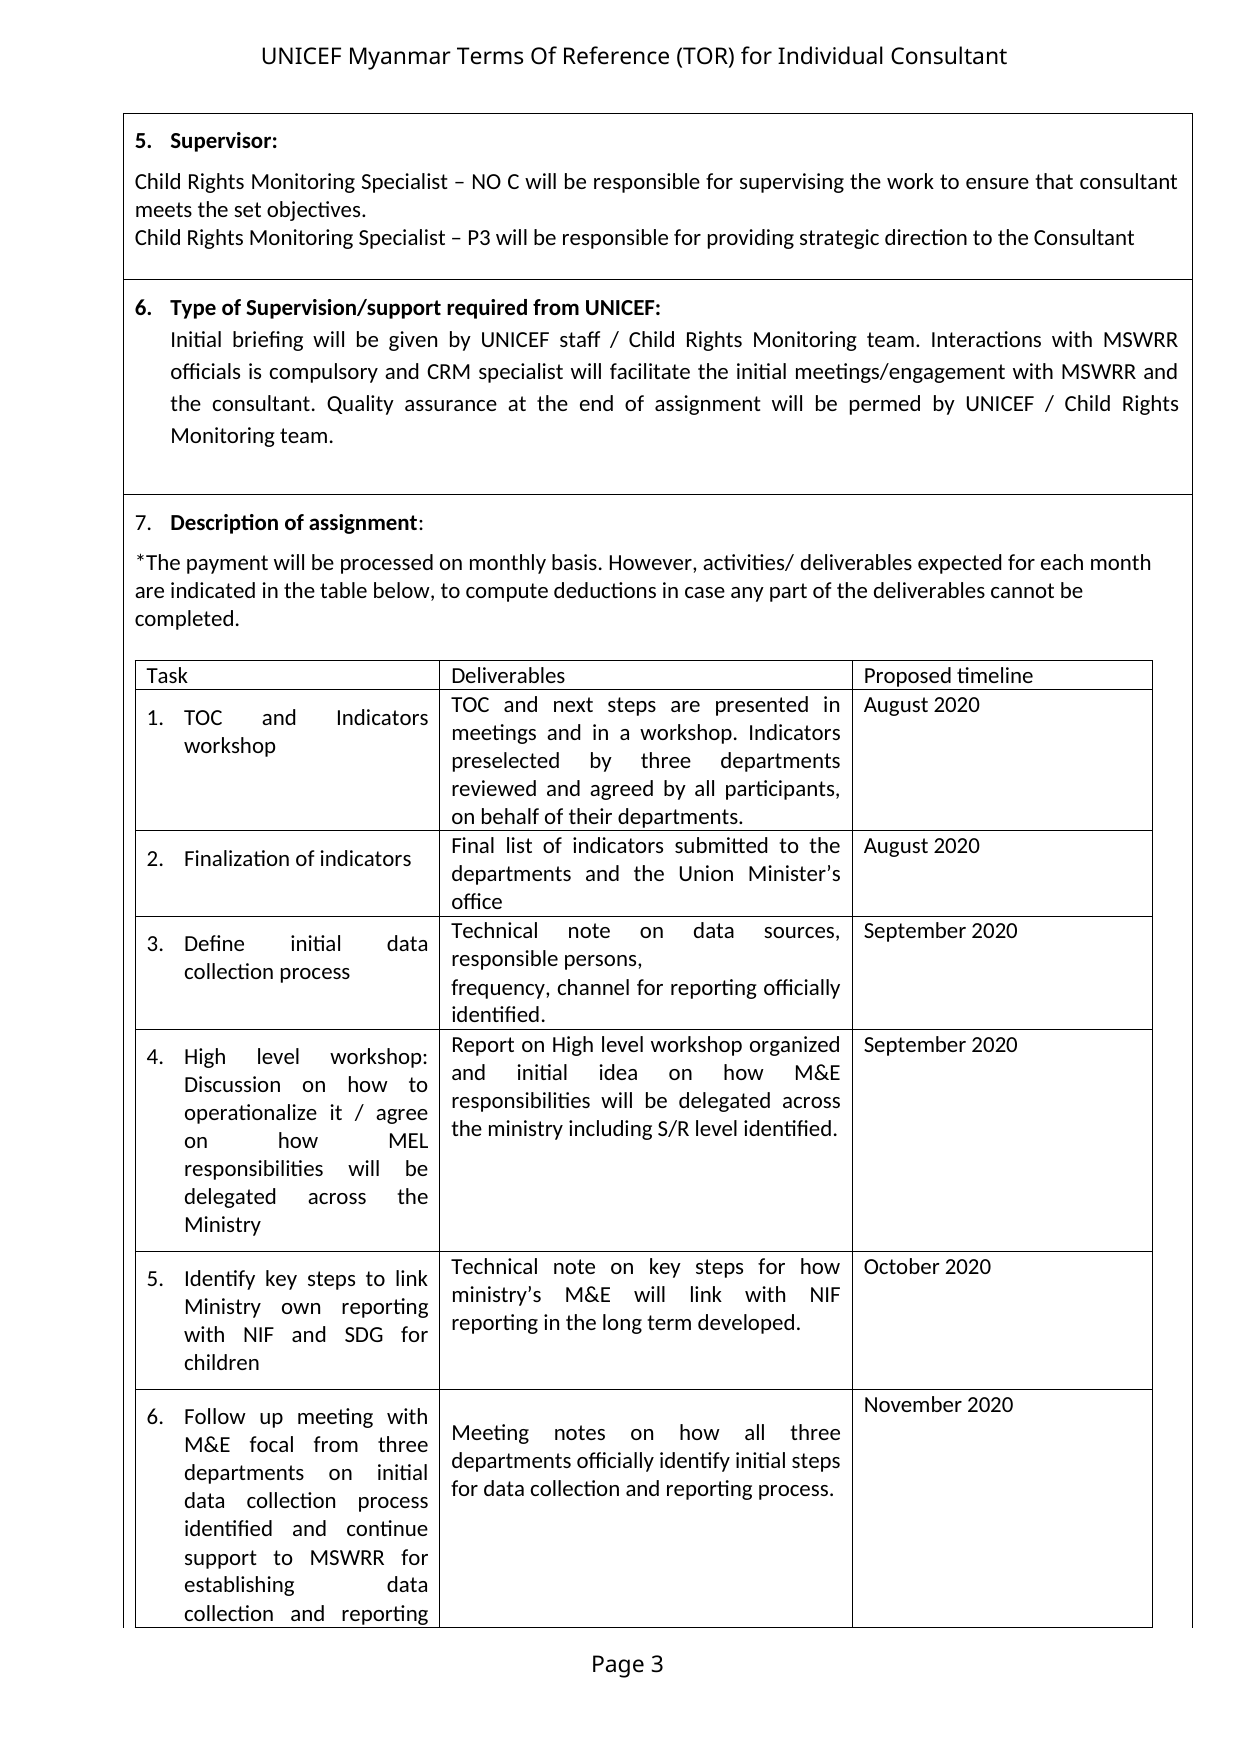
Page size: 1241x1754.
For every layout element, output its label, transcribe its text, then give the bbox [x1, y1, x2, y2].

table_cell Supervisor: Child Rights Monitoring Specialist – NO C will be responsible for supervising the work to ensure that consultant meets the set objectives. Child Rights Monitoring Specialist – P3 will be responsible for providing strategic direction to the Consultant [124, 114, 1192, 279]
table_cell Type of Supervision/support required from UNICEF: Initial briefing will be given by UNICEF staff / Child Rights Monitoring team. Interactions with MSWRR officials is compulsory and CRM specialist will facilitate the initial meetings/engagement with MSWRR and the consultant. Quality assurance at the end of assignment will be permed by UNICEF / Child Rights Monitoring team. [124, 280, 1192, 494]
